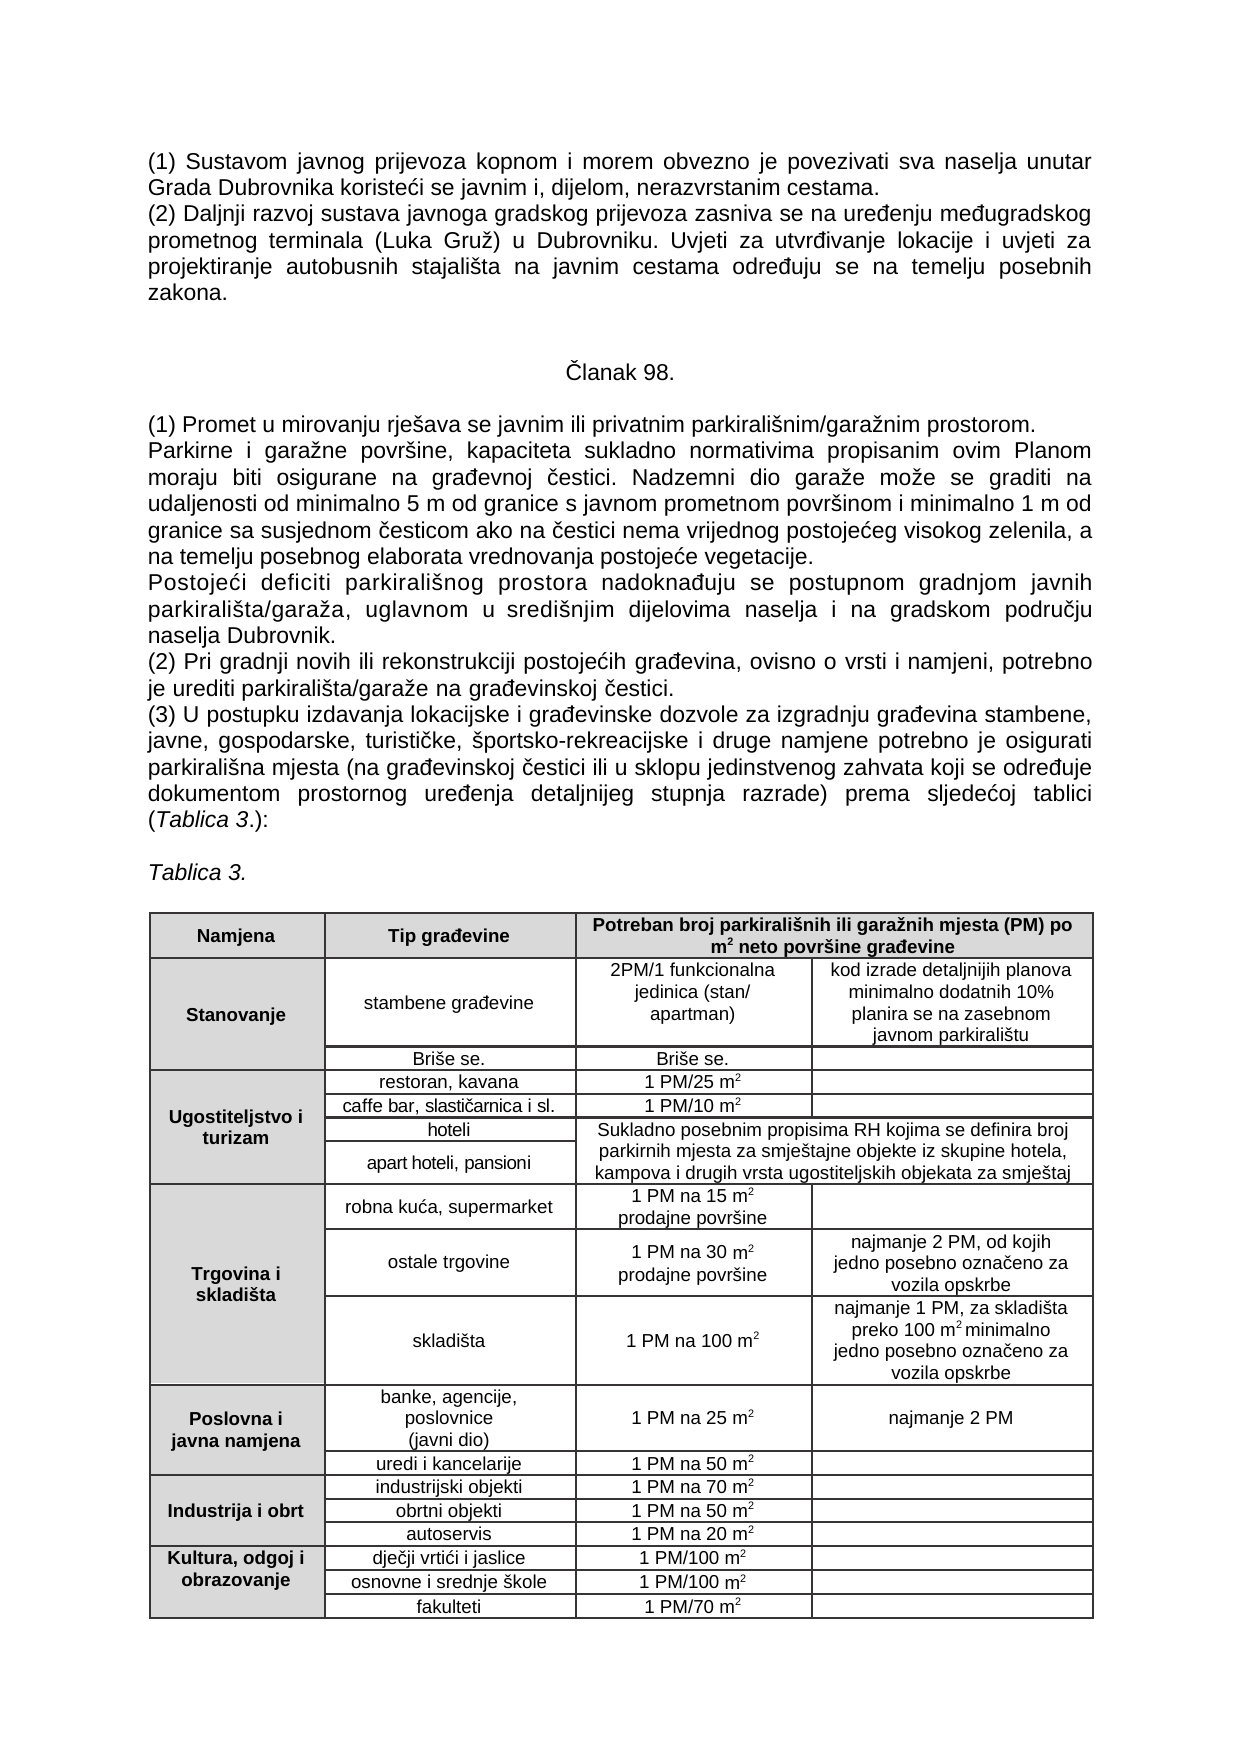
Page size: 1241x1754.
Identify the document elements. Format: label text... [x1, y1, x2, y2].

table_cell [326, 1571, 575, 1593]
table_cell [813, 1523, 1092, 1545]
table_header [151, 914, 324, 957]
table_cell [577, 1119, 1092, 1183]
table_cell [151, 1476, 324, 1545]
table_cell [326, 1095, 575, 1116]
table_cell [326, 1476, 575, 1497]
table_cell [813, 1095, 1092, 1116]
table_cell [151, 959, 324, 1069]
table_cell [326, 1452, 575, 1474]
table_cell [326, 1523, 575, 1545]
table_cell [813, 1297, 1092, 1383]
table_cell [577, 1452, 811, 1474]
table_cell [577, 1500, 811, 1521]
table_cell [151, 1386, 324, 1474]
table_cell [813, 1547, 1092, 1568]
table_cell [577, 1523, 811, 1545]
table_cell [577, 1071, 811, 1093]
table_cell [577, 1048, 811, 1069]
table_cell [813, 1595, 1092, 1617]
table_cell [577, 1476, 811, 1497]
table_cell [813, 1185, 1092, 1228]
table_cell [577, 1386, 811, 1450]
text (2) Daljnji razvoj sustava javnoga gradskog prijevoza zasniva se na uređenju međugradskog prometnog terminala (Luka Gruž) u Dubrovniku. Uvjeti za utvrđivanje lokacije i uvjeti za projektiranje autobusnih stajališta na javnim cestama određuju se na temelju posebnih zakona. [148, 200, 1093, 306]
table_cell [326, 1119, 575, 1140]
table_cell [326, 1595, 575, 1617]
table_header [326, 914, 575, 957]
text (1) Sustavom javnog prijevoza kopnom i morem obvezno je povezivati sva naselja unutar Grada Dubrovnika koristeći se javnim i, dijelom, nerazvrstanim cestama. [148, 148, 1093, 200]
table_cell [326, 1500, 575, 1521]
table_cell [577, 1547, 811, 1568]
text (2) Pri gradnji novih ili rekonstrukciji postojećih građevina, ovisno o vrsti i namjeni, potrebno je urediti parkirališta/garaže na građevinskoj čestici. [148, 648, 1093, 701]
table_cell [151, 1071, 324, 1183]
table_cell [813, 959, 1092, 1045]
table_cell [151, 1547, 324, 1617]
text Članak 98. [148, 358, 1093, 385]
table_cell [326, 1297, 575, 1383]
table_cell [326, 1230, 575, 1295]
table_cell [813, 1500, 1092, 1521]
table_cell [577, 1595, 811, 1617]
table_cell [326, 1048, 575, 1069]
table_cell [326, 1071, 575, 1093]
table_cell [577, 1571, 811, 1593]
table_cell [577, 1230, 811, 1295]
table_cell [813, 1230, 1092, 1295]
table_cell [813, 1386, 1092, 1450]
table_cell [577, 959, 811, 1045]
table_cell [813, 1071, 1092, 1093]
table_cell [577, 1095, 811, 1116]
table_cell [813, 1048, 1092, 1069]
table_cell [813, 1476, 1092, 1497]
text Postojeći deficiti parkirališnog prostora nadoknađuju se postupnom gradnjom javnih parkirališta/garaža, uglavnom u središnjim dijelovima naselja i na gradskom području naselja Dubrovnik. [148, 569, 1093, 648]
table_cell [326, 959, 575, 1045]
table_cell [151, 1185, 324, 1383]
text (3) U postupku izdavanja lokacijske i građevinske dozvole za izgradnju građevina stambene, javne, gospodarske, turističke, športsko-rekreacijske i druge namjene potrebno je osigurati parkirališna mjesta (na građevinskoj čestici ili u sklopu jedinstvenog zahvata koji se određuje dokumentom prostornog uređenja detaljnijeg stupnja razrade) prema sljedećoj tablici (Tablica 3.): [148, 701, 1093, 833]
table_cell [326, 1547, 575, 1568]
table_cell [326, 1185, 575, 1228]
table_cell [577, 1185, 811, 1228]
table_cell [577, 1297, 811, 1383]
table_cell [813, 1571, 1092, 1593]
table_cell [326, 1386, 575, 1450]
text Tablica 3. [148, 859, 1093, 886]
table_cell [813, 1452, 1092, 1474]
text (1) Promet u mirovanju rješava se javnim ili privatnim parkirališnim/garažnim prostorom. [148, 411, 1093, 437]
text Parkirne i garažne površine, kapaciteta sukladno normativima propisanim ovim Planom moraju biti osigurane na građevnoj čestici. Nadzemni dio garaže može se graditi na udaljenosti od minimalno 5 m od granice s javnom prometnom površinom i minimalno 1 m od granice sa susjednom česticom ako na čestici nema vrijednog postojećeg visokog zelenila, a na temelju posebnog elaborata vrednovanja postojeće vegetacije. [148, 437, 1093, 569]
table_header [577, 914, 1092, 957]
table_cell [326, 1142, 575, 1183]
